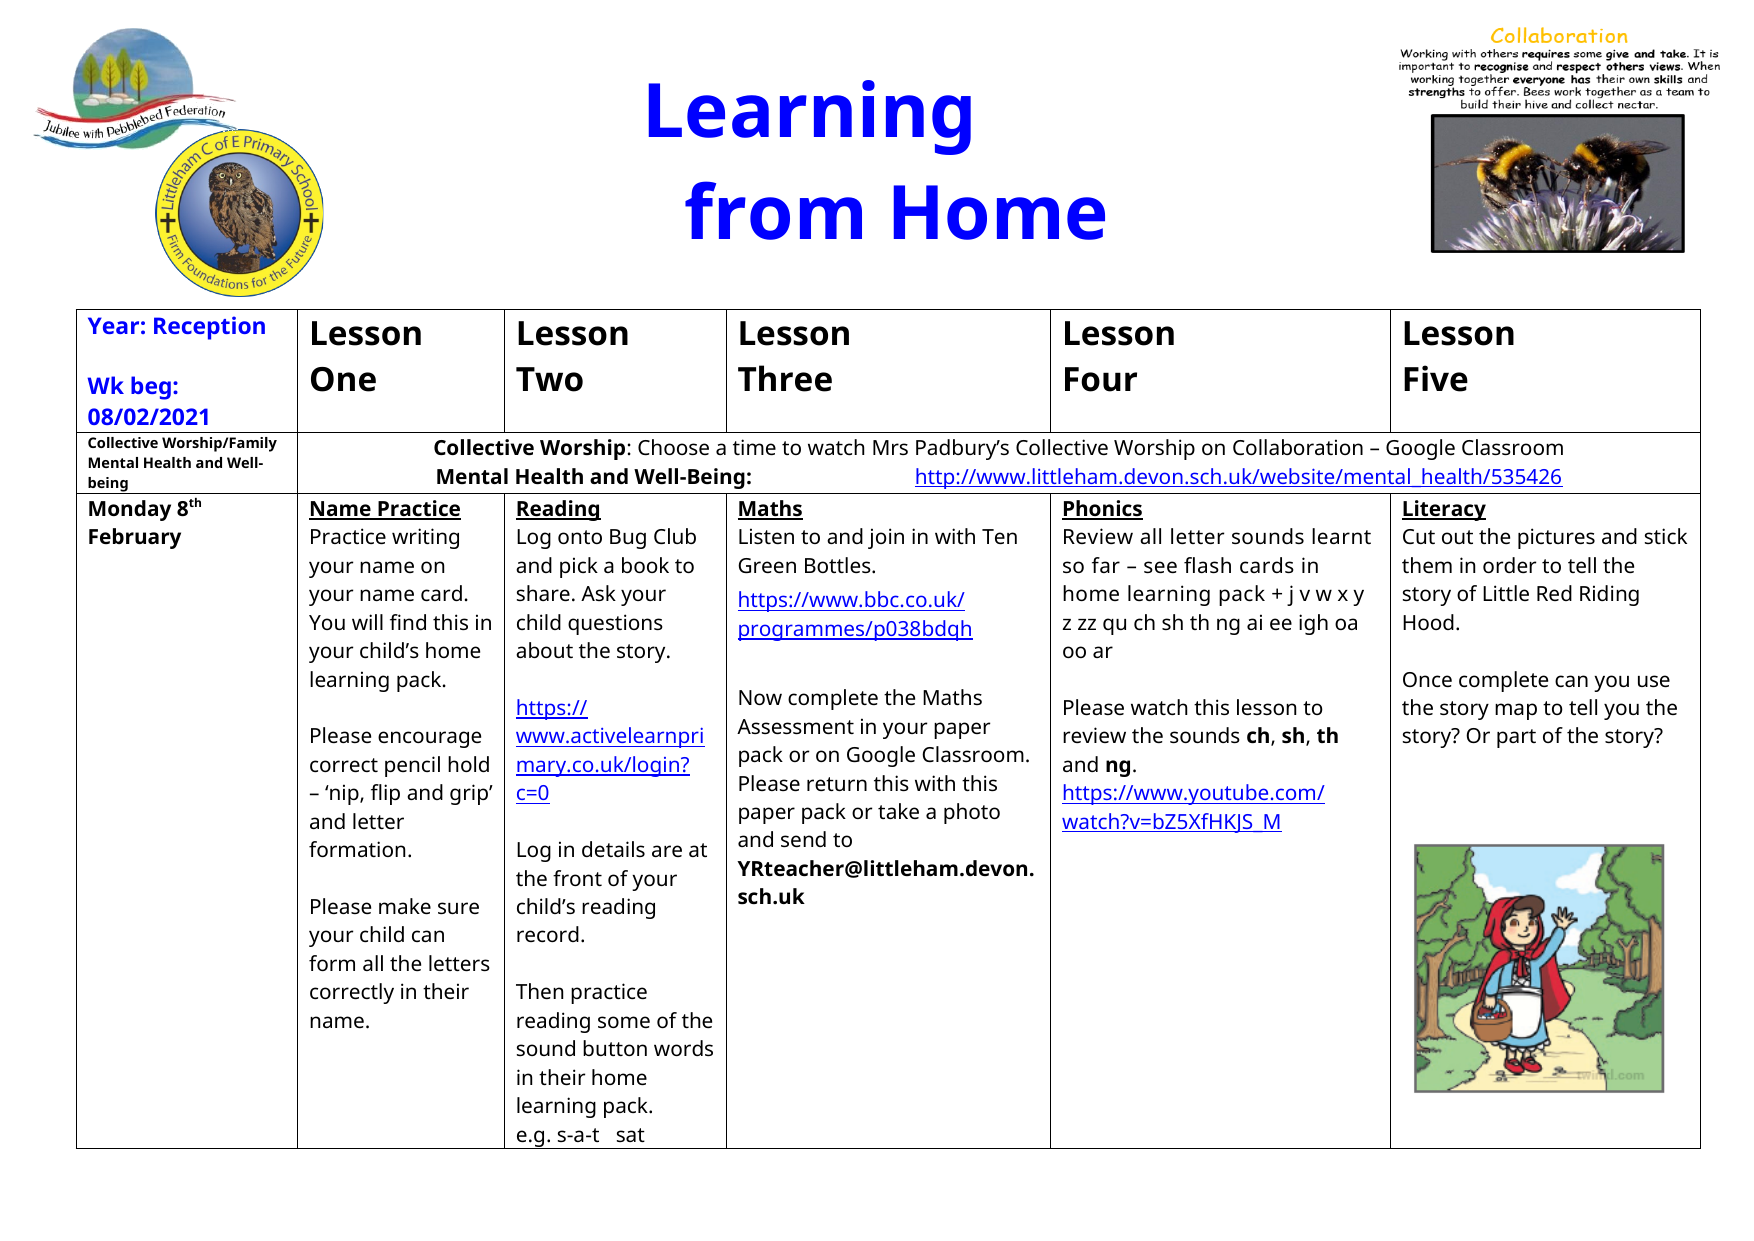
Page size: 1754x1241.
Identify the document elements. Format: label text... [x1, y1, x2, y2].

table_header Lesson Two [505, 310, 726, 432]
table_header Lesson Five [1391, 310, 1700, 432]
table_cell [298, 494, 504, 1148]
table_cell Maths Listen to and join in with Ten Green Bottles. https://www.bbc.co.uk/programmes/p038bdqh Now complete the Maths Assessment in your paper pack or on Google Classroom. Please return this with this paper pack or take a photo and send to YRteacher@littleham.devon.sch.uk [727, 494, 1050, 1148]
table_header Lesson One [298, 310, 504, 432]
table_cell Phonics Review all letter sounds learnt so far – see flash cards in home learning pack + j v w x y z zz qu ch sh th ng ai ee igh oa oo ar Please watch this lesson to review the sounds ch, sh, th and ng. https://www.youtube.com/watch?v=bZ5XfHKJS_M [1051, 494, 1390, 1148]
table_header Lesson Three [727, 310, 1050, 432]
table_header Year: Reception Wk beg: 08/02/2021 [77, 310, 297, 432]
table_cell Literacy Cut out the pictures and stick them in order to tell the story of Little Red Riding Hood. Once complete can you use the story map to tell you the story? Or part of the story? [1391, 494, 1700, 1148]
picture [1401, 835, 1675, 1105]
table_cell Monday 8th February [77, 494, 297, 1148]
picture [24, 15, 324, 297]
picture [1393, 23, 1722, 255]
table_cell Collective Worship/Family Mental Health and Well-being [77, 433, 297, 493]
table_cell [505, 494, 726, 1148]
table_header Lesson Four [1051, 310, 1390, 432]
table_cell Collective Worship: Choose a time to watch Mrs Padbury’s Collective Worship on Collaboration – Google Classroom Mental Health and Well-Being: http://www.littleham.devon.sch.uk/website/mental_health/535426 [298, 433, 1700, 493]
